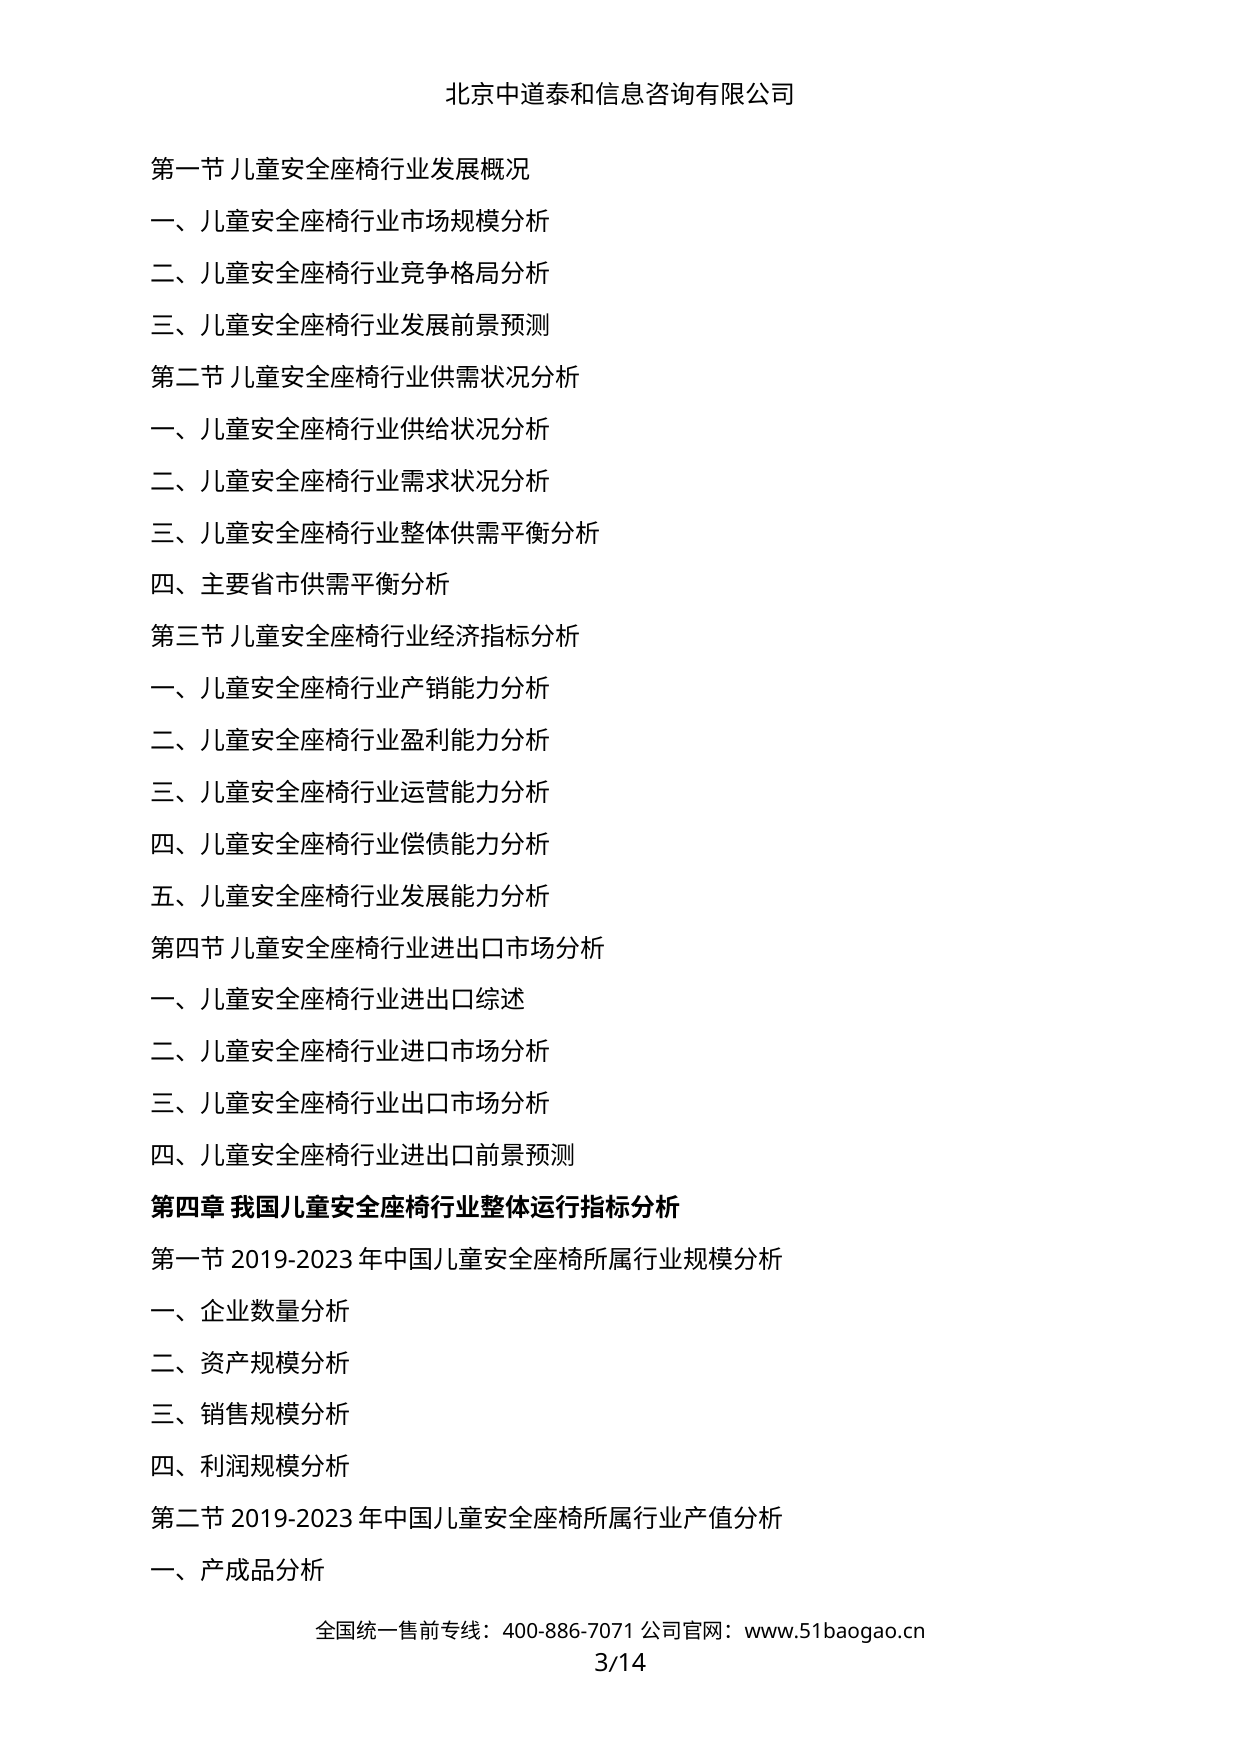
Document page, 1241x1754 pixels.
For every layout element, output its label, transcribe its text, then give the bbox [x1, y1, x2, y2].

text 五、儿童安全座椅行业发展能力分析 [150, 876, 1090, 912]
text 第四节 儿童安全座椅行业进出口市场分析 [150, 928, 1090, 964]
text 三、儿童安全座椅行业出口市场分析 [150, 1084, 1090, 1120]
text 一、产成品分析 [150, 1551, 1090, 1587]
text 二、儿童安全座椅行业竞争格局分析 [150, 254, 1090, 290]
text 一、儿童安全座椅行业供给状况分析 [150, 409, 1090, 446]
text 三、儿童安全座椅行业发展前景预测 [150, 306, 1090, 342]
text 四、利润规模分析 [150, 1447, 1090, 1483]
text 三、销售规模分析 [150, 1395, 1090, 1431]
text 第二节 儿童安全座椅行业供需状况分析 [150, 357, 1090, 394]
text 一、企业数量分析 [150, 1291, 1090, 1327]
text 二、儿童安全座椅行业需求状况分析 [150, 461, 1090, 497]
text 一、儿童安全座椅行业进出口综述 [150, 980, 1090, 1016]
text 一、儿童安全座椅行业市场规模分析 [150, 202, 1090, 238]
text 二、儿童安全座椅行业盈利能力分析 [150, 721, 1090, 757]
text 第一节 2019-2023年中国儿童安全座椅所属行业规模分析 [150, 1239, 1090, 1276]
text 第一节 儿童安全座椅行业发展概况 [150, 150, 1090, 186]
text 二、资产规模分析 [150, 1343, 1090, 1379]
text 四、儿童安全座椅行业偿债能力分析 [150, 824, 1090, 861]
text 第四章 我国儿童安全座椅行业整体运行指标分析 [150, 1187, 1090, 1224]
text 四、主要省市供需平衡分析 [150, 565, 1090, 601]
text 一、儿童安全座椅行业产销能力分析 [150, 669, 1090, 705]
text 三、儿童安全座椅行业整体供需平衡分析 [150, 513, 1090, 549]
text 四、儿童安全座椅行业进出口前景预测 [150, 1136, 1090, 1172]
text 三、儿童安全座椅行业运营能力分析 [150, 772, 1090, 809]
text 第三节 儿童安全座椅行业经济指标分析 [150, 617, 1090, 653]
text 二、儿童安全座椅行业进口市场分析 [150, 1032, 1090, 1068]
text 第二节 2019-2023年中国儿童安全座椅所属行业产值分析 [150, 1499, 1090, 1535]
